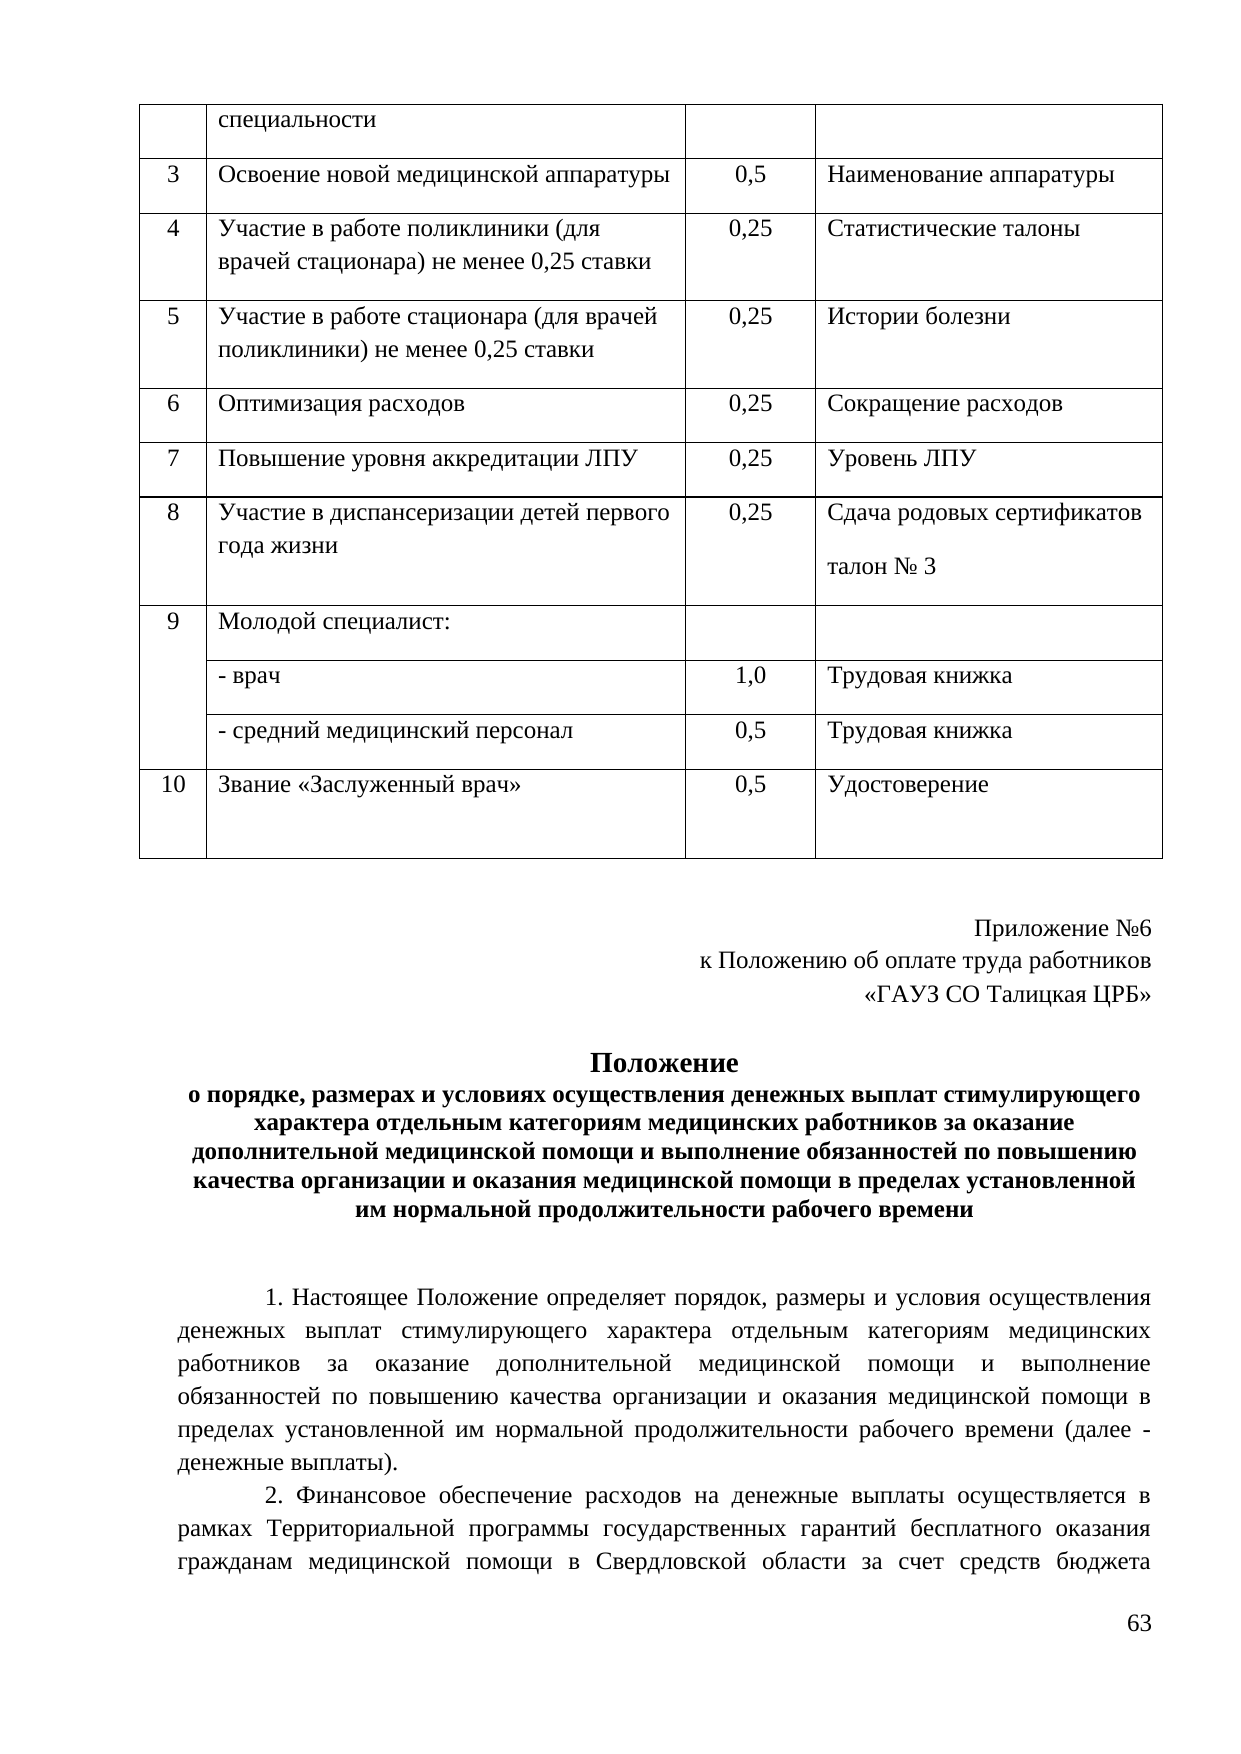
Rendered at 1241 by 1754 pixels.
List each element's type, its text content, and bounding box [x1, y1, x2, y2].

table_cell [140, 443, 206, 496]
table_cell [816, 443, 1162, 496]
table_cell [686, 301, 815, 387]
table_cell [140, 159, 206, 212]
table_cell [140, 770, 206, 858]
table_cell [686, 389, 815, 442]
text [177, 1480, 1152, 1575]
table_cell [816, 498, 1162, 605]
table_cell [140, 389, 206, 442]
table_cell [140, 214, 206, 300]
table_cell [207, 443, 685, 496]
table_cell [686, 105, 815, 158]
text «ГАУЗ СО Талицкая ЦРБ» [177, 979, 1152, 1007]
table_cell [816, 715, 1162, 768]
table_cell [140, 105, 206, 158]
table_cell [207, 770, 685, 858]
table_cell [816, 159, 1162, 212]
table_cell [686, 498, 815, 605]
text к Положению об оплате труда работников [177, 946, 1152, 974]
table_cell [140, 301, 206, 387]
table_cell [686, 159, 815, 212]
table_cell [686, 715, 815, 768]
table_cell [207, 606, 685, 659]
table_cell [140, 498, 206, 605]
text 1. Настоящее Положение определяет порядок, размеры и условия осуществления денежных выплат стимулирующего характера отдельным категориям медицинских работников за оказание дополнительной медицинской помощи и выполнение обязанностей по повышению качества организации и оказания медицинской помощи в пределах установленной им нормальной продолжительности рабочего времени (далее - денежные выплаты). [177, 1282, 1152, 1476]
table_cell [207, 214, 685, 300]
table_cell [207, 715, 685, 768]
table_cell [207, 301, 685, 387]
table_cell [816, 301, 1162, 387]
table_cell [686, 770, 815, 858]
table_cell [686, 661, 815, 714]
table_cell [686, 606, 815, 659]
text Приложение №6 [177, 913, 1152, 941]
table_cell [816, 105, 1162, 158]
text Положение о порядке, размерах и условиях осуществления денежных выплат стимулирующего характера отдельным категориям медицинских работников за оказание дополнительной медицинской помощи и выполнение обязанностей по повышению качества организации и оказания медицинской помощи в пределах установленной им нормальной продолжительности рабочего времени [177, 1045, 1152, 1222]
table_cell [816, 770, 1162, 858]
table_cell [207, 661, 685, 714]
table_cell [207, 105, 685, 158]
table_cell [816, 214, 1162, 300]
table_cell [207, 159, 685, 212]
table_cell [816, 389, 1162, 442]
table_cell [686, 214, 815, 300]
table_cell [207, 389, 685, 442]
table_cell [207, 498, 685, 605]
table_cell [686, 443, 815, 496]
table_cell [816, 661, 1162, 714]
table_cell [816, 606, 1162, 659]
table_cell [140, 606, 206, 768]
